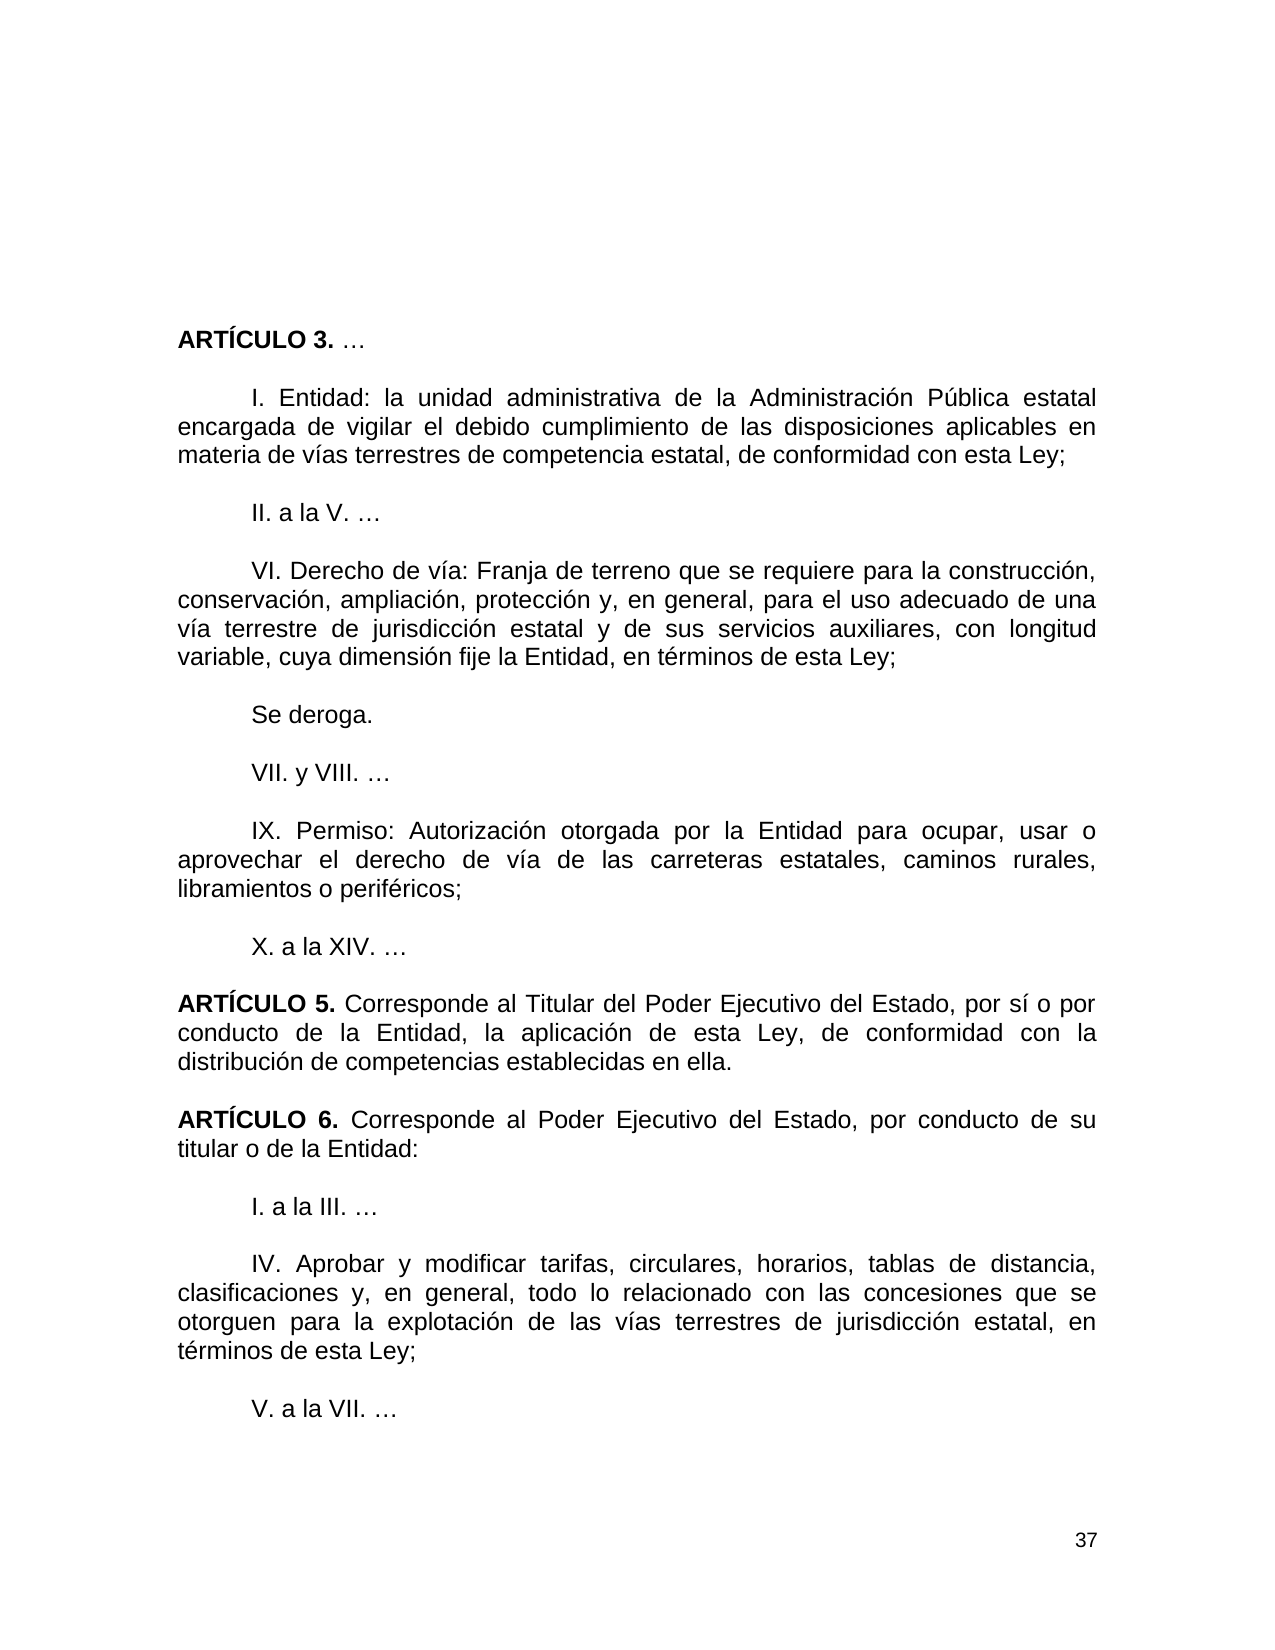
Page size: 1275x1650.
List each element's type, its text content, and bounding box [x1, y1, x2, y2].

text IV. Aprobar y modificar tarifas, circulares, horarios, tablas de distancia, clasificaciones y, en general, todo lo relacionado con las concesiones que se otorguen para la explotación de las vías terrestres de jurisdicción estatal, en términos de esta Ley; [177, 1249, 1098, 1364]
text ARTÍCULO 6. Corresponde al Poder Ejecutivo del Estado, por conducto de su titular o de la Entidad: [177, 1105, 1098, 1162]
text VI. Derecho de vía: Franja de terreno que se requiere para la construcción, conservación, ampliación, protección y, en general, para el uso adecuado de una vía terrestre de jurisdicción estatal y de sus servicios auxiliares, con longitud variable, cuya dimensión fije la Entidad, en términos de esta Ley; [177, 556, 1098, 671]
text ARTÍCULO 5. Corresponde al Titular del Poder Ejecutivo del Estado, por sí o por conducto de la Entidad, la aplicación de esta Ley, de conformidad con la distribución de competencias establecidas en ella. [177, 989, 1098, 1076]
text II. a la V. … [177, 498, 1098, 527]
text VII. y VIII. … [177, 758, 1098, 787]
text IX. Permiso: Autorización otorgada por la Entidad para ocupar, usar o aprovechar el derecho de vía de las carreteras estatales, caminos rurales, libramientos o periféricos; [177, 816, 1098, 902]
text ARTÍCULO 3. … [177, 325, 1098, 354]
text I. Entidad: la unidad administrativa de la Administración Pública estatal encargada de vigilar el debido cumplimiento de las disposiciones aplicables en materia de vías terrestres de competencia estatal, de conformidad con esta Ley; [177, 383, 1098, 469]
text V. a la VII. … [177, 1394, 1098, 1422]
text Se deroga. [177, 700, 1098, 729]
text I. a la III. … [177, 1192, 1098, 1220]
text X. a la XIV. … [177, 932, 1098, 960]
